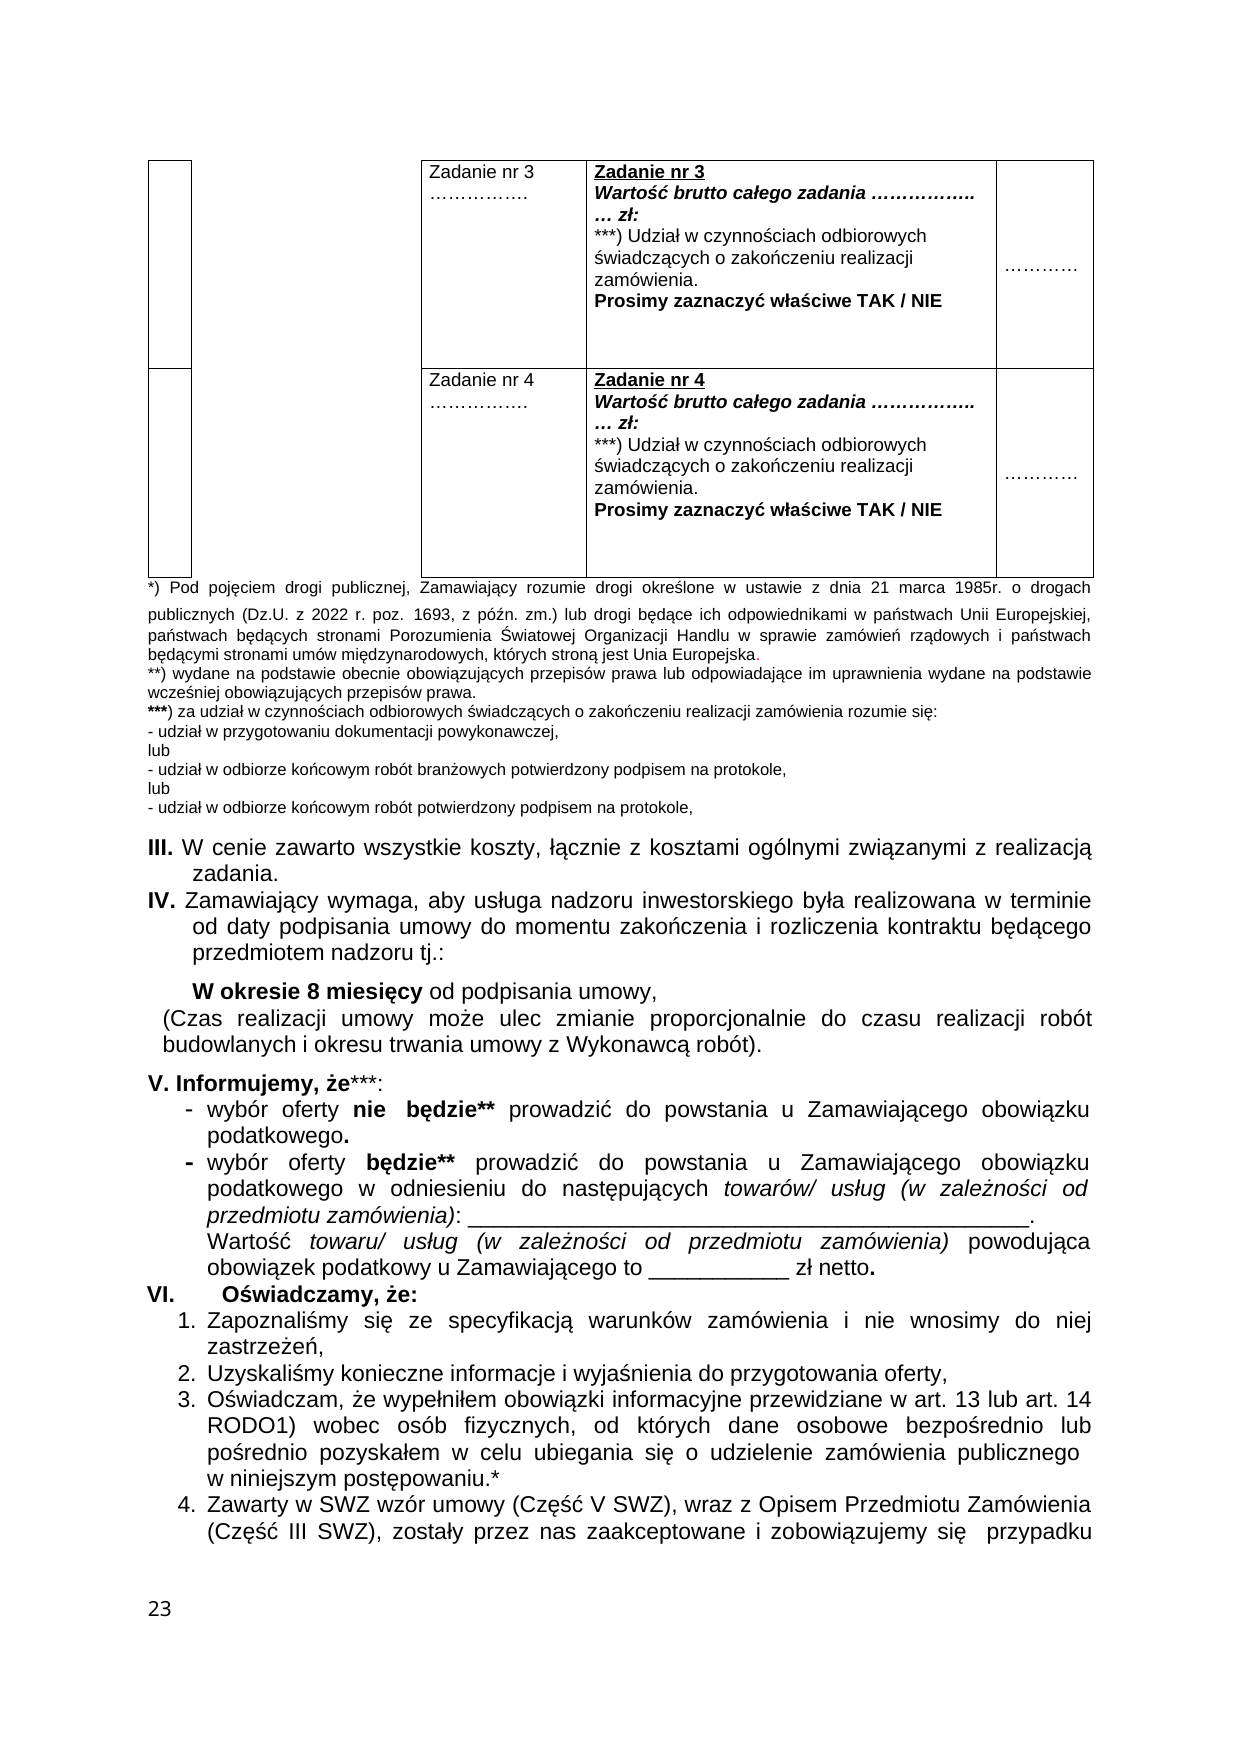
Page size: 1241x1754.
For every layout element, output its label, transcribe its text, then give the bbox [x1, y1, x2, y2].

text (Czas realizacji umowy może ulec zmianie proporcjonalnie do czasu realizacji robót budowlanych i okresu trwania umowy z Wykonawcą robót). [162, 1004, 1092, 1057]
text **) wydane na podstawie obecnie obowiązujących przepisów prawa lub odpowiadające im uprawnienia wydane na podstawie wcześniej obowiązujących przepisów prawa. [148, 664, 1092, 702]
text ***) za udział w czynnościach odbiorowych świadczących o zakończeniu realizacji zamówienia rozumie się: [148, 702, 1092, 721]
list Oświadczam, że wypełniłem obowiązki informacyjne przewidziane w art. 13 lub art. 14 RODO1) wobec osób fizycznych, od których dane osobowe bezpośrednio lub pośrednio pozyskałem w celu ubiegania się o udzielenie zamówienia publicznego w niniejszym postępowaniu.* [177, 1386, 1092, 1491]
text IV. Zamawiający wymaga, aby usługa nadzoru inwestorskiego była realizowana w terminie od daty podpisania umowy do momentu zakończenia i rozliczenia kontraktu będącego przedmiotem nadzoru tj.: [148, 887, 1092, 966]
table_cell [149, 161, 191, 368]
table_cell ………… [997, 369, 1093, 577]
table_cell Zadanie nr 4 Wartość brutto całego zadania ……………..… zł: ***) Udział w czynnościach odbiorowych świadczących o zakończeniu realizacji zamówienia. Prosimy zaznaczyć właściwe TAK / NIE [587, 369, 996, 577]
list wybór oferty nie będzie** prowadzić do powstania u Zamawiającego obowiązku podatkowego. [185, 1096, 1090, 1149]
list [177, 1491, 1092, 1544]
text V. Informujemy, że***: [148, 1070, 1092, 1096]
list wybór oferty będzie** prowadzić do powstania u Zamawiającego obowiązku podatkowego w odniesieniu do następujących towarów/ usług (w zależności od przedmiotu zamówienia): ____________________________________________. [185, 1149, 1090, 1228]
text lub [148, 779, 1092, 798]
list Oświadczamy, że: [147, 1281, 1092, 1307]
text - udział w odbiorze końcowym robót branżowych potwierdzony podpisem na protokole, [148, 760, 1092, 779]
text lub [148, 741, 1092, 760]
text *) Pod pojęciem drogi publicznej, Zamawiający rozumie drogi określone w ustawie z dnia 21 marca 1985r. o drogach publicznych (Dz.U. z 2022 r. poz. 1693, z późn. zm.) lub drogi będące ich odpowiednikami w państwach Unii Europejskiej, państwach będących stronami Porozumienia Światowej Organizacji Handlu w sprawie zamówień rządowych i państwach będącymi stronami umów międzynarodowych, których stroną jest Unia Europejska. [148, 578, 1092, 664]
table_cell Zadanie nr 3 ……………. [422, 161, 586, 368]
list Zapoznaliśmy się ze specyfikacją warunków zamówienia i nie wnosimy do niej zastrzeżeń, [177, 1307, 1092, 1360]
list W okresie 8 miesięcy od podpisania umowy, [192, 978, 1092, 1004]
text - udział w przygotowaniu dokumentacji powykonawczej, [148, 721, 1092, 741]
table_cell Zadanie nr 3 Wartość brutto całego zadania ……………..… zł: ***) Udział w czynnościach odbiorowych świadczących o zakończeniu realizacji zamówienia. Prosimy zaznaczyć właściwe TAK / NIE [587, 161, 996, 368]
text - udział w odbiorze końcowym robót potwierdzony podpisem na protokole, [148, 798, 1092, 817]
text Wartość towaru/ usług (w zależności od przedmiotu zamówienia) powodująca obowiązek podatkowy u Zamawiającego to ___________ zł netto. [207, 1228, 1090, 1281]
table_cell Zadanie nr 4 ……………. [422, 369, 586, 577]
table_cell ………… [997, 161, 1093, 368]
table_cell [149, 369, 191, 577]
list Uzyskaliśmy konieczne informacje i wyjaśnienia do przygotowania oferty, [177, 1360, 1092, 1386]
text III. W cenie zawarto wszystkie koszty, łącznie z kosztami ogólnymi związanymi z realizacją zadania. [148, 834, 1092, 887]
